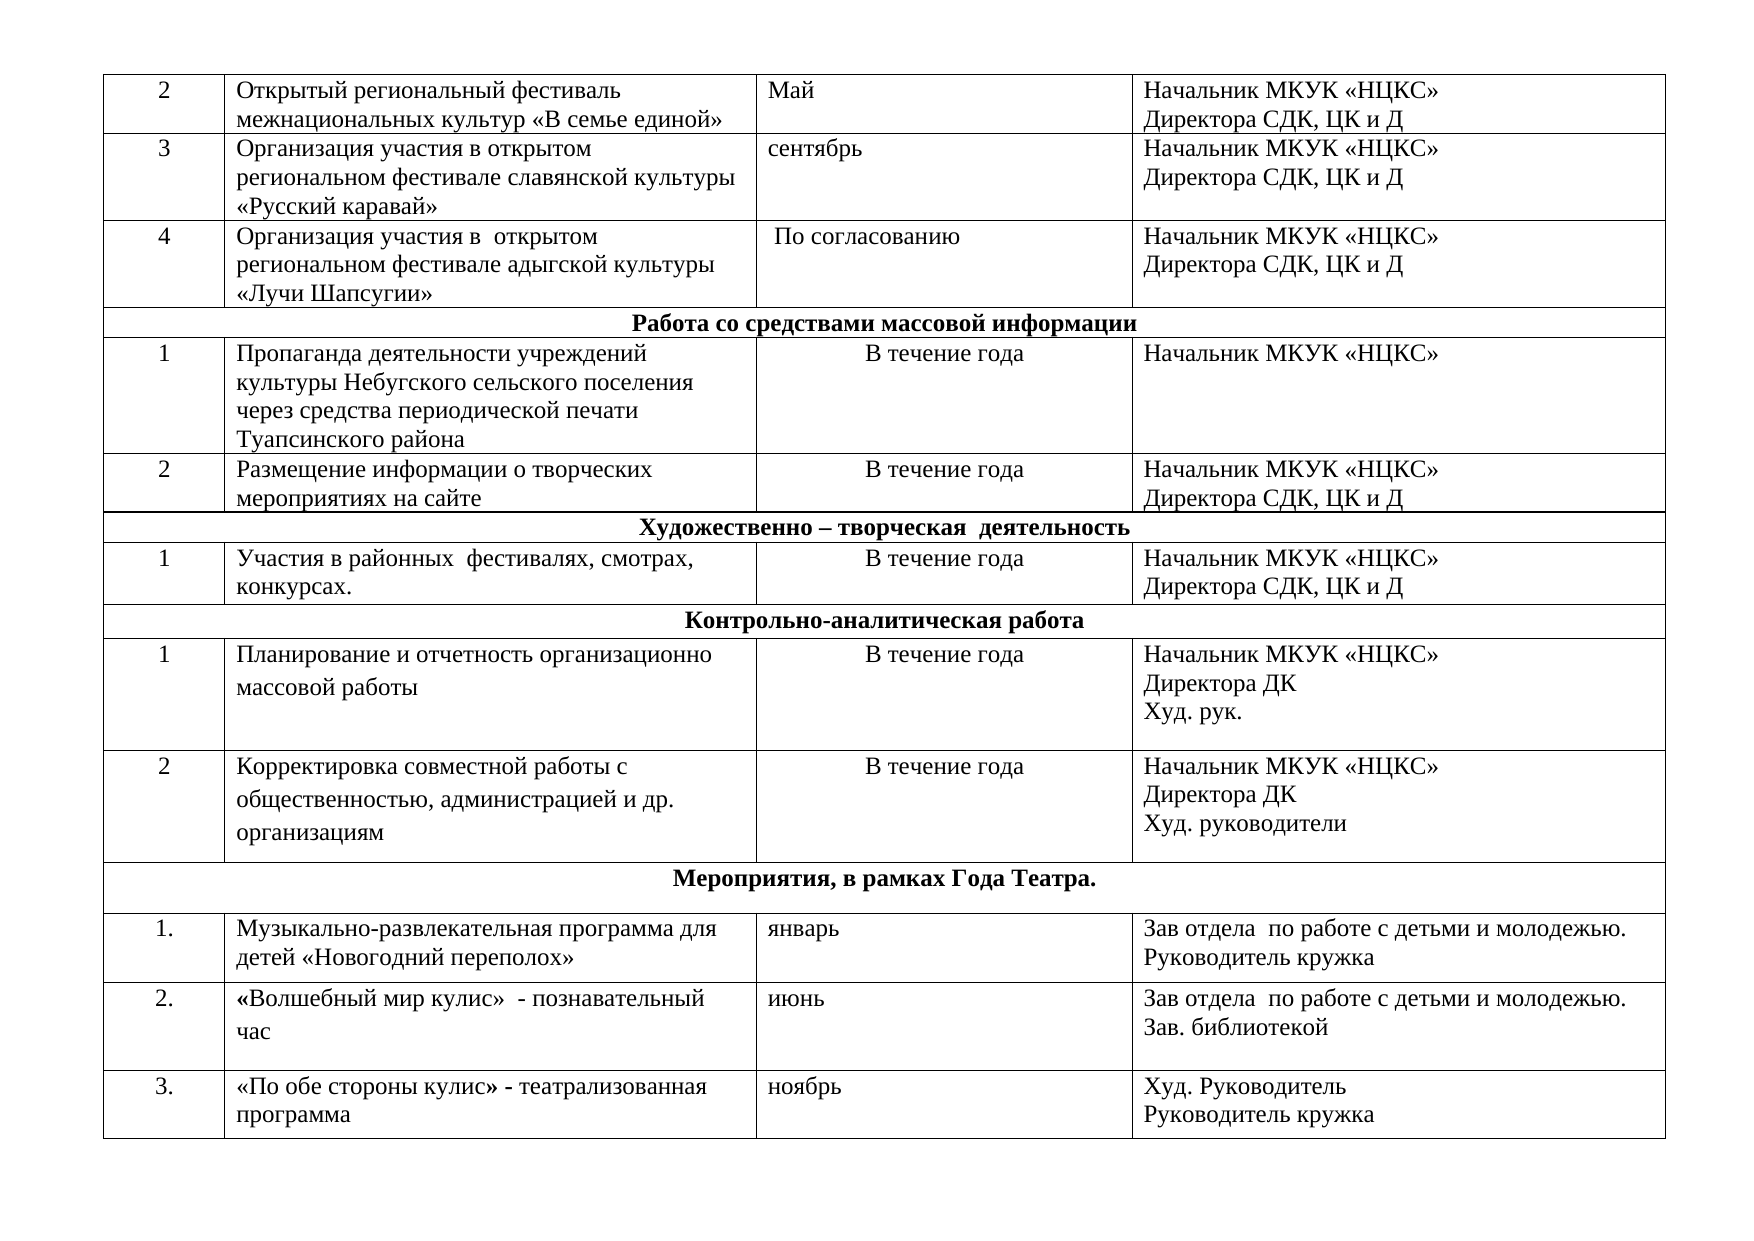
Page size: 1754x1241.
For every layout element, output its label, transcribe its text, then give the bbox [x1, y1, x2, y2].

table_cell По согласованию [757, 221, 1132, 307]
table_cell Участия в районных фестивалях, смотрах, конкурсах. [225, 543, 756, 604]
table_cell «По обе стороны кулис» - театрализованная программа [225, 1071, 756, 1137]
table_cell 2 [104, 454, 224, 511]
table_cell ноябрь [757, 1071, 1132, 1137]
table_cell 3. [104, 1071, 224, 1137]
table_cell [1133, 134, 1665, 220]
table_cell Начальник МКУК «НЦКС» Директора СДК, ЦК и Д [1133, 543, 1665, 604]
table_cell 1. [104, 914, 224, 982]
table_cell 1 [104, 338, 224, 453]
table_cell Зав отдела по работе с детьми и молодежью. Зав. библиотекой [1133, 983, 1665, 1070]
table_cell 3 [104, 134, 224, 220]
table_cell Начальник МКУК «НЦКС» Директора СДК, ЦК и Д [1133, 454, 1665, 511]
table_cell 2 [104, 75, 224, 132]
table_cell В течение года [757, 751, 1132, 862]
table_cell Начальник МКУК «НЦКС» Директора ДК Худ. рук. [1133, 639, 1665, 750]
table_cell Организация участия в открытом региональном фестивале славянской культуры «Русский каравай» [225, 134, 756, 220]
table_cell Мероприятия, в рамках Года Театра. [104, 863, 1665, 912]
table_cell В течение года [757, 454, 1132, 511]
table_cell Размещение информации о творческих мероприятиях на сайте [225, 454, 756, 511]
table_cell Художественно – творческая деятельность [104, 513, 1665, 542]
table_cell Зав отдела по работе с детьми и молодежью. Руководитель кружка [1133, 914, 1665, 982]
table_cell июнь [757, 983, 1132, 1070]
table_cell В течение года [757, 543, 1132, 604]
table_cell Начальник МКУК «НЦКС» Директора ДК Худ. руководители [1133, 751, 1665, 862]
table_cell Худ. Руководитель Руководитель кружка [1133, 1071, 1665, 1137]
table_cell В течение года [757, 338, 1132, 453]
table_cell Май [757, 75, 1132, 132]
table_cell Контрольно-аналитическая работа [104, 605, 1665, 638]
table_cell Музыкально-развлекательная программа для детей «Новогодний переполох» [225, 914, 756, 982]
table_cell Начальник МКУК «НЦКС» Директора СДК, ЦК и Д [1133, 221, 1665, 307]
table_cell 1 [104, 543, 224, 604]
table_cell 1 [104, 639, 224, 750]
table_cell Пропаганда деятельности учреждений культуры Небугского сельского поселения через средства периодической печати Туапсинского района [225, 338, 756, 453]
table_cell 4 [104, 221, 224, 307]
table_cell «Волшебный мир кулис» - познавательный час [225, 983, 756, 1070]
table_cell Планирование и отчетность организационно массовой работы [225, 639, 756, 750]
table_cell Начальник МКУК «НЦКС» [1133, 338, 1665, 453]
table_cell Работа со средствами массовой информации [104, 308, 1665, 337]
table_cell В течение года [757, 639, 1132, 750]
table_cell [1133, 75, 1665, 132]
table_cell сентябрь [757, 134, 1132, 220]
table_cell 2 [104, 751, 224, 862]
table_cell Организация участия в открытом региональном фестивале адыгской культуры «Лучи Шапсугии» [225, 221, 756, 307]
table_cell январь [757, 914, 1132, 982]
table_cell 2. [104, 983, 224, 1070]
table_cell Корректировка совместной работы с общественностью, администрацией и др. организациям [225, 751, 756, 862]
table_cell Открытый региональный фестиваль межнациональных культур «В семье единой» [225, 75, 756, 132]
